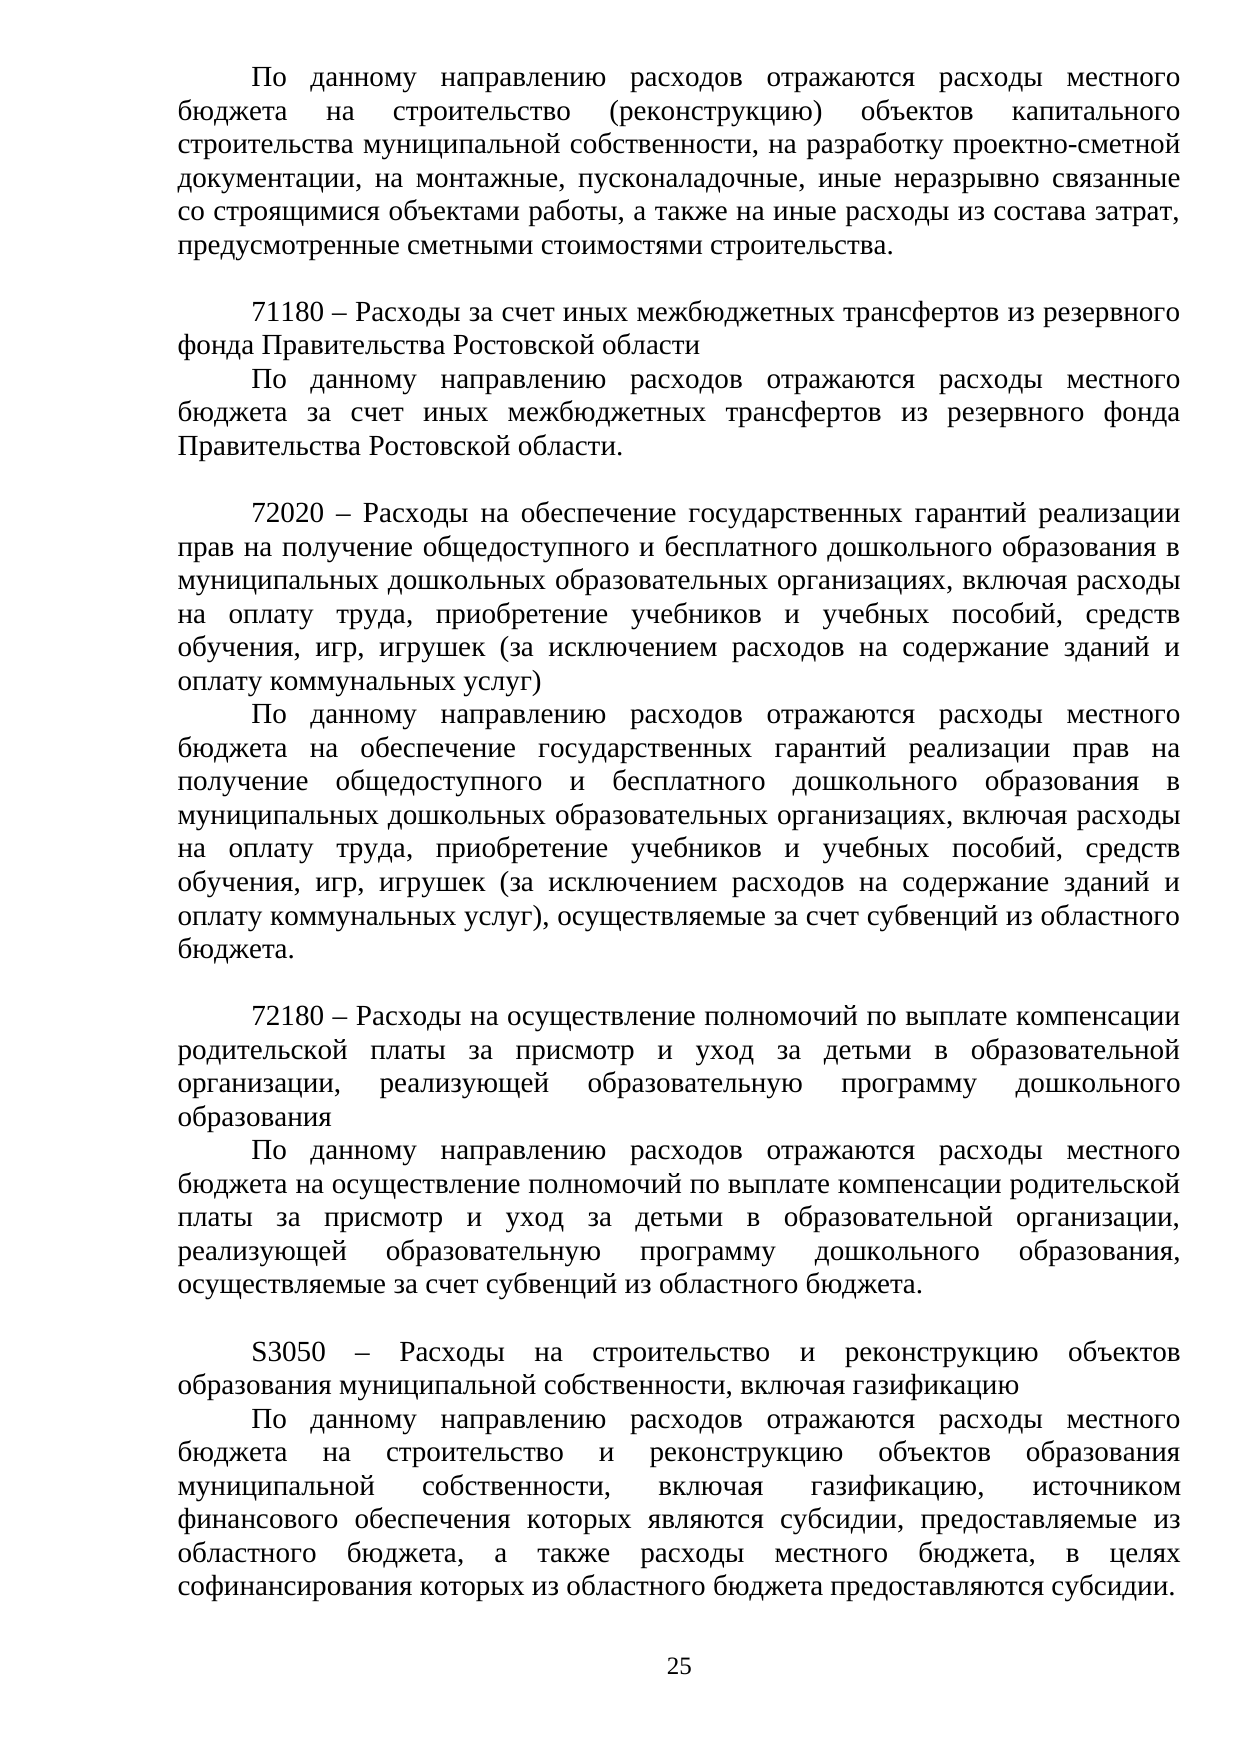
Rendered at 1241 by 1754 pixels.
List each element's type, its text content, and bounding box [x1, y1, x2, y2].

text По данному направлению расходов отражаются расходы местного бюджета на строительство и реконструкцию объектов образования муниципальной собственности, включая газификацию, источником финансового обеспечения которых являются субсидии, предоставляемые из областного бюджета, а также расходы местного бюджета, в целях софинансирования которых из областного бюджета предоставляются субсидии. [177, 1401, 1181, 1602]
text По данному направлению расходов отражаются расходы местного бюджета на осуществление полномочий по выплате компенсации родительской платы за присмотр и уход за детьми в образовательной организации, реализующей образовательную программу дошкольного образования, осуществляемые за счет субвенций из областного бюджета. [177, 1132, 1181, 1300]
text По данному направлению расходов отражаются расходы местного бюджета на обеспечение государственных гарантий реализации прав на получение общедоступного и бесплатного дошкольного образования в муниципальных дошкольных образовательных организациях, включая расходы на оплату труда, приобретение учебников и учебных пособий, средств обучения, игр, игрушек (за исключением расходов на содержание зданий и оплату коммунальных услуг), осуществляемые за счет субвенций из областного бюджета. [177, 696, 1181, 965]
text 72180 – Расходы на осуществление полномочий по выплате компенсации родительской платы за присмотр и уход за детьми в образовательной организации, реализующей образовательную программу дошкольного образования [177, 998, 1181, 1132]
text По данному направлению расходов отражаются расходы местного бюджета на строительство (реконструкцию) объектов капитального строительства муниципальной собственности, на разработку проектно-сметной документации, на монтажные, пусконаладочные, иные неразрывно связанные со строящимися объектами работы, а также на иные расходы из состава затрат, предусмотренные сметными стоимостями строительства. [177, 59, 1181, 260]
text 71180 – Расходы за счет иных межбюджетных трансфертов из резервного фонда Правительства Ростовской области [177, 294, 1181, 361]
text S3050 – Расходы на строительство и реконструкцию объектов образования муниципальной собственности, включая газификацию [177, 1334, 1181, 1401]
text 72020 – Расходы на обеспечение государственных гарантий реализации прав на получение общедоступного и бесплатного дошкольного образования в муниципальных дошкольных образовательных организациях, включая расходы на оплату труда, приобретение учебников и учебных пособий, средств обучения, игр, игрушек (за исключением расходов на содержание зданий и оплату коммунальных услуг) [177, 495, 1181, 696]
text По данному направлению расходов отражаются расходы местного бюджета за счет иных межбюджетных трансфертов из резервного фонда Правительства Ростовской области. [177, 361, 1181, 462]
